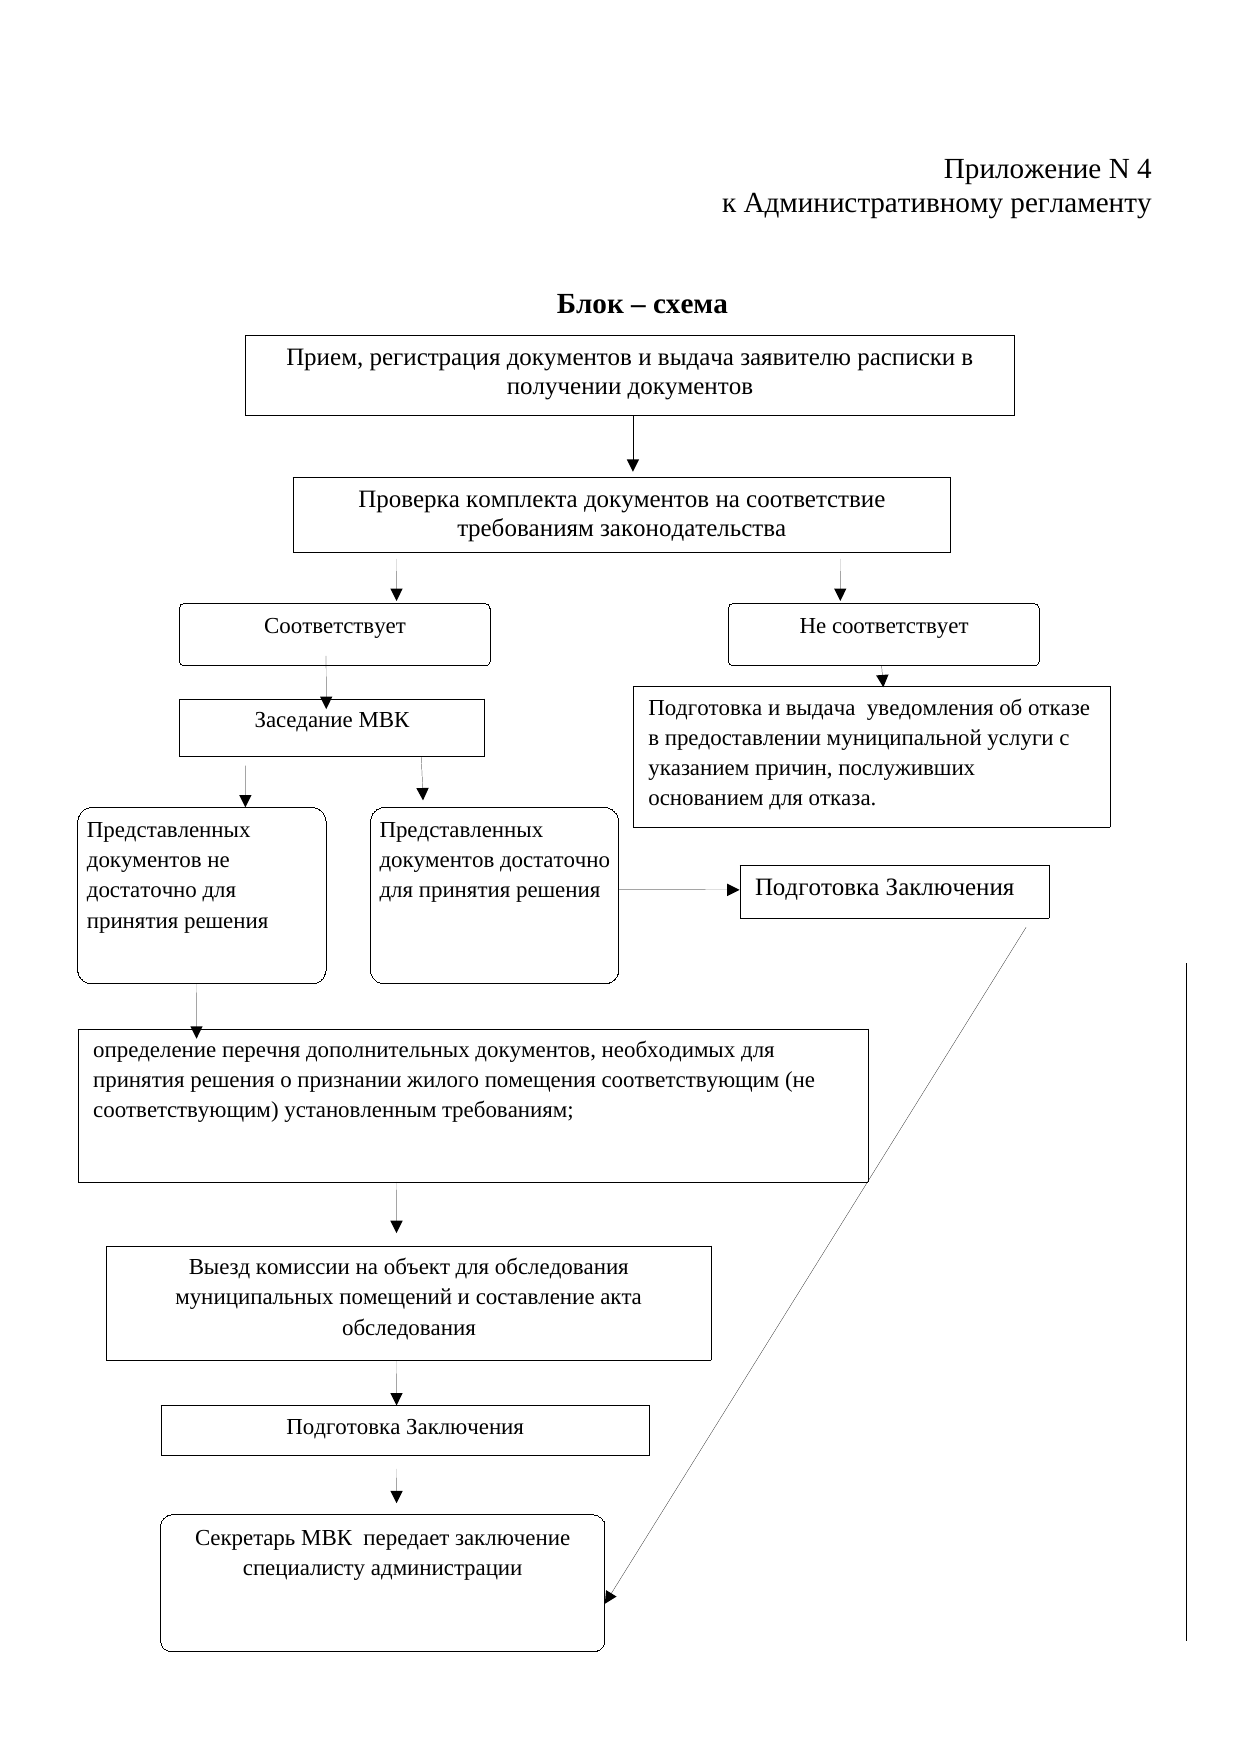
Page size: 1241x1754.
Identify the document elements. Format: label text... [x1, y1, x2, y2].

text к Административному регламенту [133, 185, 1152, 219]
text Приложение N 4 [133, 152, 1152, 185]
text Блок – схема [133, 286, 1152, 319]
